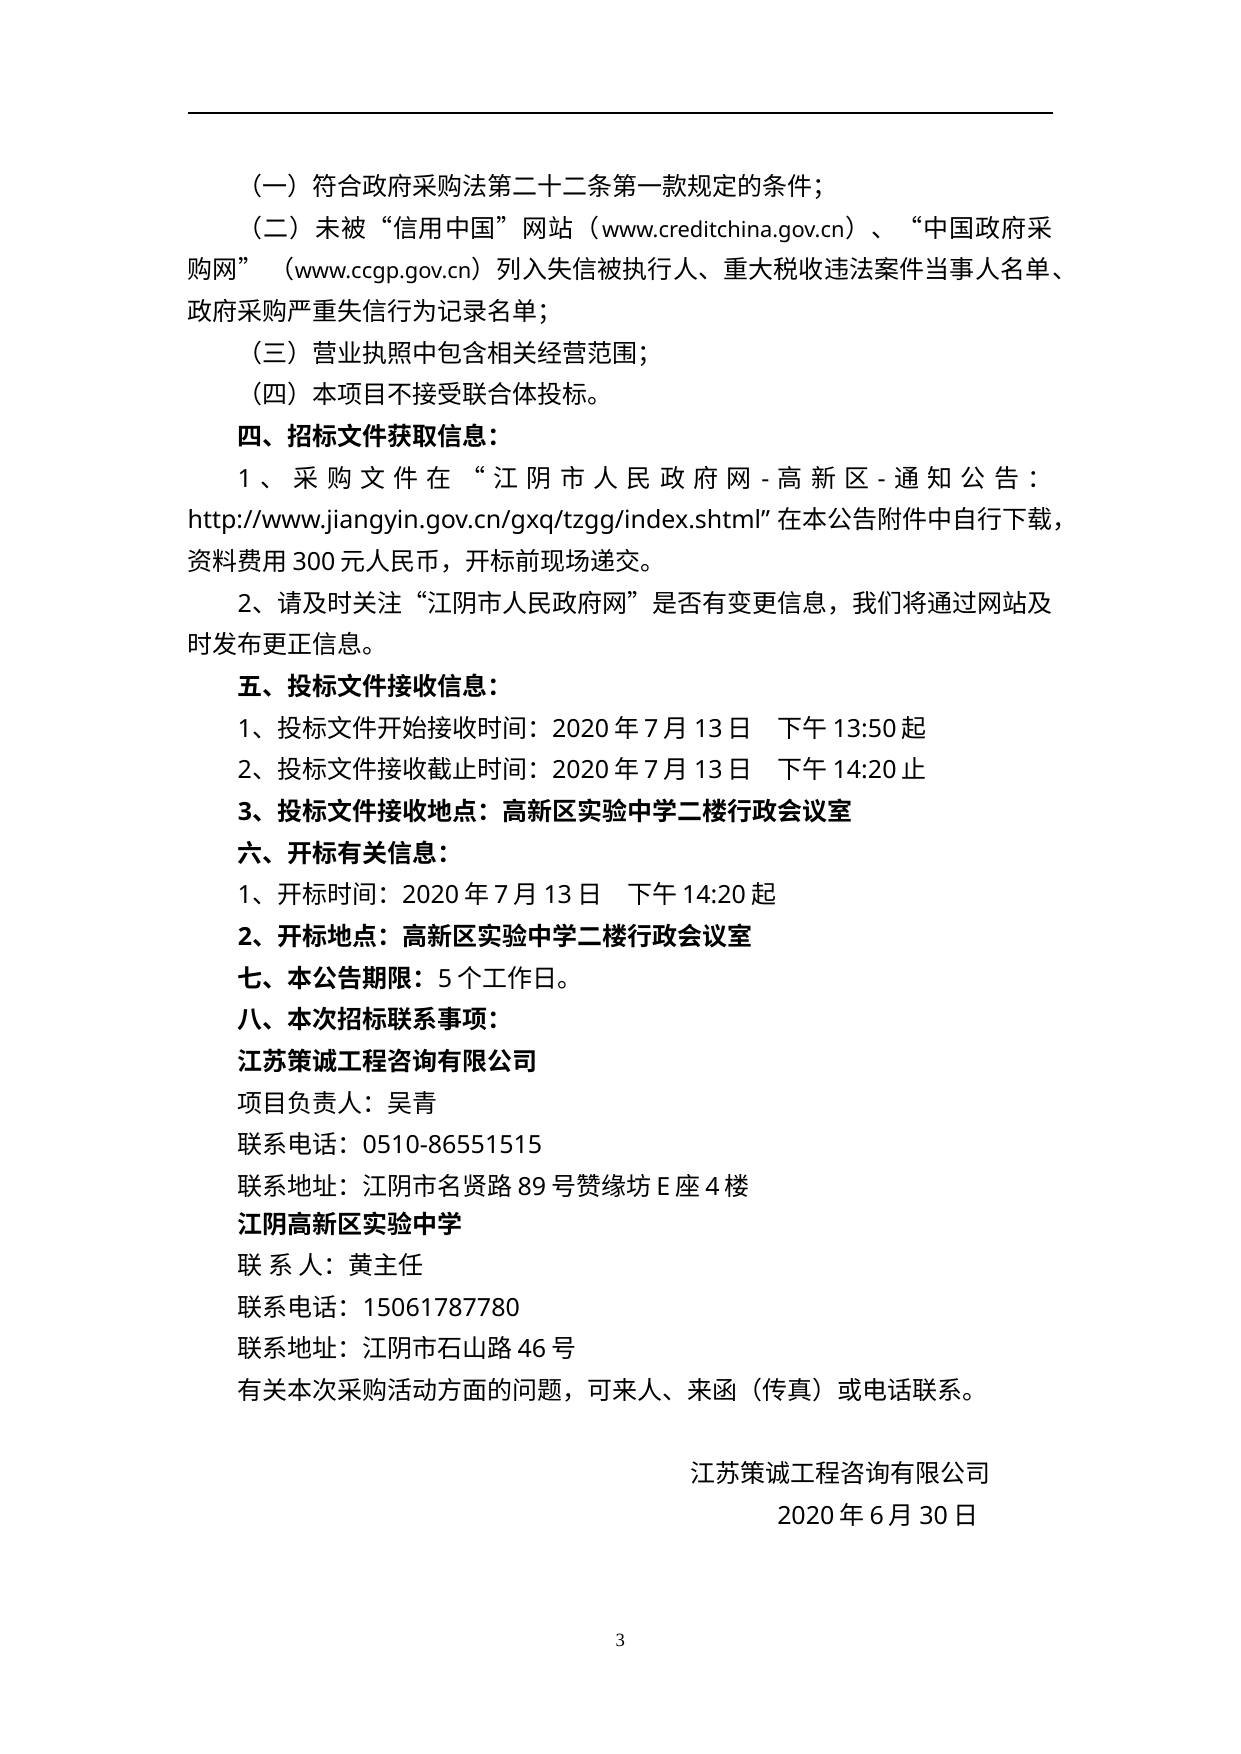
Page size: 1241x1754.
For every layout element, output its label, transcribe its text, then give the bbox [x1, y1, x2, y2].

text 1、开标时间：2020年7月13日 下午14:20起 [187, 870, 1053, 912]
text 联系电话：0510-86551515 [187, 1120, 1053, 1162]
text 1、采购文件在“江阴市人民政府网-高新区-通知公告： http://www.jiangyin.gov.cn/gxq/tzgg/index.shtml” 在本公告附件中自行下载，资料费用300元人民币，开标前现场递交。 [187, 454, 1053, 579]
text 联系地址：江阴市名贤路89号赞缘坊E座4楼 [187, 1162, 1053, 1204]
text 项目负责人：吴青 [187, 1079, 1053, 1120]
text 江苏策诚工程咨询有限公司 [187, 1037, 1053, 1079]
text 联系地址：江阴市石山路46号 [187, 1324, 1053, 1366]
text （三）营业执照中包含相关经营范围； [187, 329, 1053, 370]
text 七、本公告期限：5个工作日。 [187, 954, 1053, 995]
text 六、开标有关信息： [187, 829, 1053, 870]
text 联系电话：15061787780 [187, 1283, 1053, 1324]
text （二）未被“信用中国”网站（www.creditchina.gov.cn）、“中国政府采购网” （www.ccgp.gov.cn）列入失信被执行人、重大税收违法案件当事人名单、政府采购严重失信行为记录名单； [187, 204, 1053, 329]
text 2、请及时关注“江阴市人民政府网”是否有变更信息，我们将通过网站及时发布更正信息。 [187, 579, 1053, 662]
text （一）符合政府采购法第二十二条第一款规定的条件； [187, 162, 1053, 204]
text 1、投标文件开始接收时间：2020年7月 13日 下午13:50起 [187, 704, 1053, 745]
text 江阴高新区实验中学 [187, 1204, 1053, 1241]
text 2、开标地点：高新区实验中学二楼行政会议室 [187, 912, 1053, 954]
text 联 系 人：黄主任 [187, 1241, 1053, 1283]
text 江苏策诚工程咨询有限公司 [187, 1449, 990, 1491]
text 八、本次招标联系事项： [187, 995, 1053, 1037]
text 五、投标文件接收信息： [187, 662, 1053, 704]
text 有关本次采购活动方面的问题，可来人、来函（传真）或电话联系。 [187, 1366, 1053, 1408]
text 2、投标文件接收截止时间：2020年7月 13日 下午14:20止 [187, 745, 1053, 787]
text 四、招标文件获取信息： [187, 412, 1053, 454]
text 3、投标文件接收地点：高新区实验中学二楼行政会议室 [187, 787, 1053, 829]
text 2020年6月 30日 [252, 1491, 978, 1533]
text （四）本项目不接受联合体投标。 [187, 370, 1053, 412]
